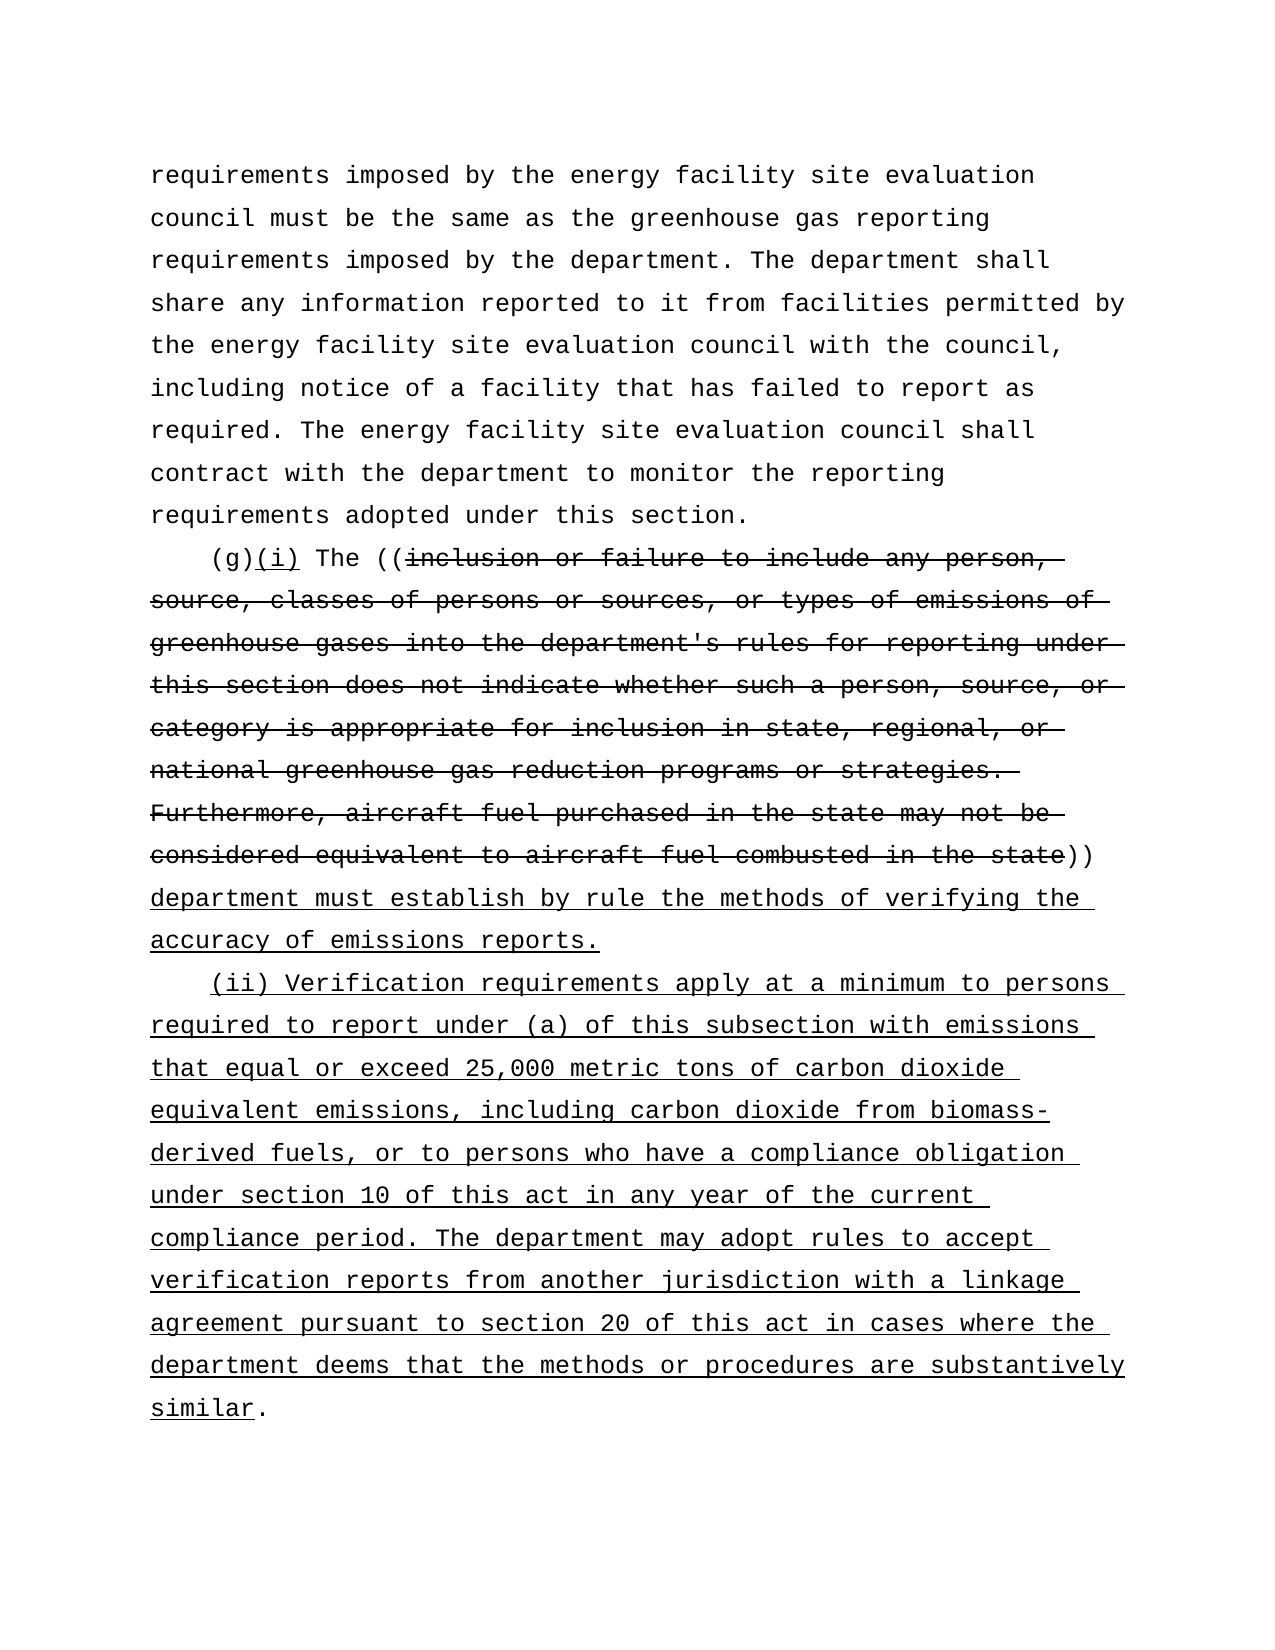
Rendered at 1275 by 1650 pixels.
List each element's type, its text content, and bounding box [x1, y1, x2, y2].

text (ii) Verification requirements apply at a minimum to persons required to report under (a) of this subsection with emissions that equal or exceed 25,000 metric tons of carbon dioxide equivalent emissions, including carbon dioxide from biomass-derived fuels, or to persons who have a compliance obligation under section 10 of this act in any year of the current compliance period. The department may adopt rules to accept verification reports from another jurisdiction with a linkage agreement pursuant to section 20 of this act in cases where the department deems that the methods or procedures are substantively similar. [150, 957, 1125, 1376]
text (ii) Verification requirements apply at a minimum to persons required to report under (a) of this subsection with emissions that equal or exceed 25,000 metric tons of carbon dioxide equivalent emissions, including carbon dioxide from biomass-derived fuels, or to persons who have a compliance obligation under section 10 of this act in any year of the current compliance period. The department may adopt rules to accept verification reports from another jurisdiction with a linkage agreement pursuant to section 20 of this act in cases where the department deems that the methods or procedures are substantively similar. [150, 1378, 1125, 1425]
text (g)(i) The ((inclusion or failure to include any person, source, classes of persons or sources, or types of emissions of greenhouse gases into the department's rules for reporting under this section does not indicate whether such a person, source, or category is appropriate for inclusion in state, regional, or national greenhouse gas reduction programs or strategies. Furthermore, aircraft fuel purchased in the state may not be considered equivalent to aircraft fuel combusted in the state)) department must establish by rule the methods of verifying the accuracy of emissions reports. [150, 646, 1125, 686]
text (g)(i) The ((inclusion or failure to include any person, source, classes of persons or sources, or types of emissions of greenhouse gases into the department's rules for reporting under this section does not indicate whether such a person, source, or category is appropriate for inclusion in state, regional, or national greenhouse gas reduction programs or strategies. Furthermore, aircraft fuel purchased in the state may not be considered equivalent to aircraft fuel combusted in the state)) department must establish by rule the methods of verifying the accuracy of emissions reports. [150, 532, 1125, 644]
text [150, 150, 1125, 532]
text (g)(i) The ((inclusion or failure to include any person, source, classes of persons or sources, or types of emissions of greenhouse gases into the department's rules for reporting under this section does not indicate whether such a person, source, or category is appropriate for inclusion in state, regional, or national greenhouse gas reduction programs or strategies. Furthermore, aircraft fuel purchased in the state may not be considered equivalent to aircraft fuel combusted in the state)) department must establish by rule the methods of verifying the accuracy of emissions reports. [150, 688, 1125, 957]
